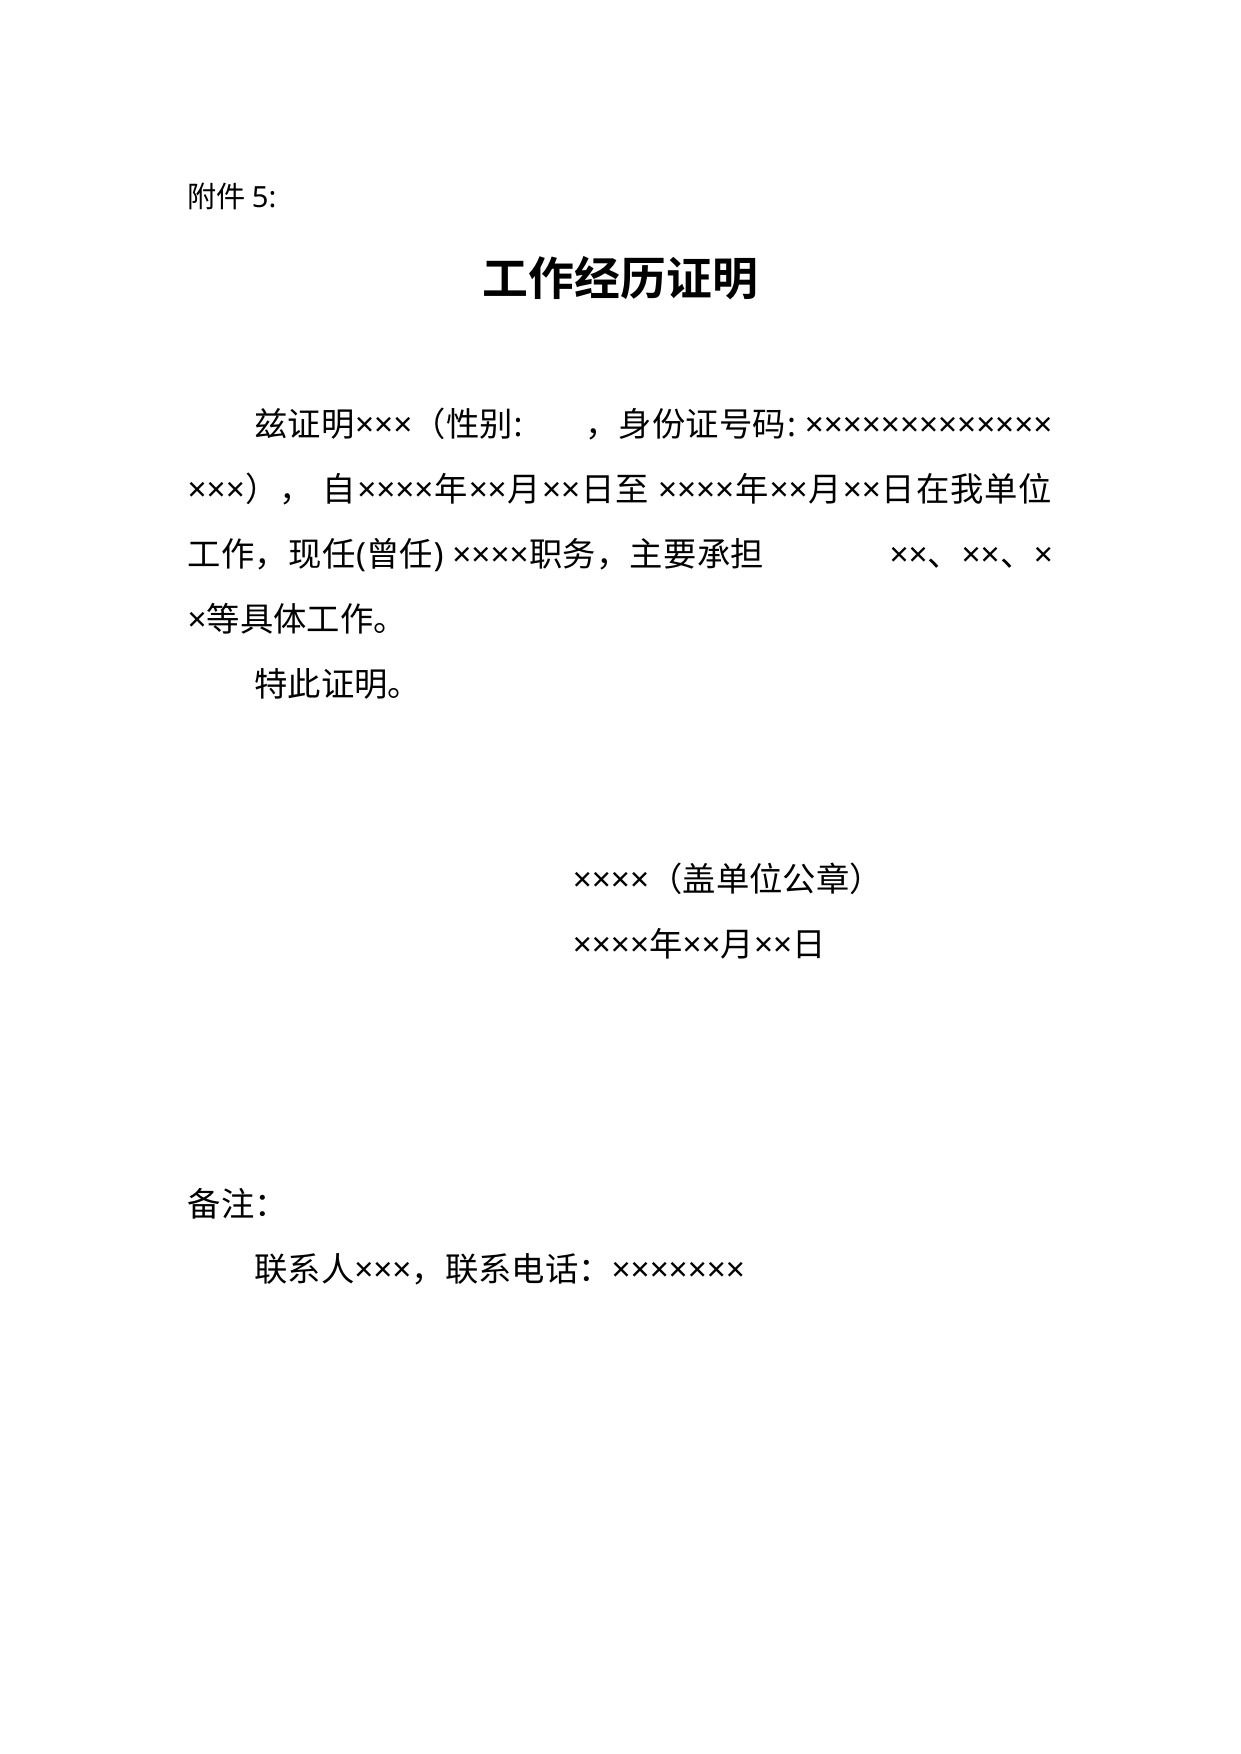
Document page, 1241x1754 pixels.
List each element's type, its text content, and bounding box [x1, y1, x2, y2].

text 联系人×××，联系电话：××××××× [187, 1234, 1053, 1299]
text 附件5: [187, 162, 1053, 227]
text ××××（盖单位公章） [187, 844, 1053, 909]
text ××××年××月××日 [187, 909, 1053, 974]
text 特此证明。 [187, 649, 1053, 714]
text 兹证明×××（性别: ，身份证号码: ××××××××××××××××）， 自××××年××月××日至 ××××年××月××日在我单位工作，现任(曾任) ××××职务，主要承担 ××、××、××等具体工作。 [187, 389, 1053, 649]
text 备注： [187, 1169, 1053, 1234]
text 工作经历证明 [187, 227, 1053, 324]
